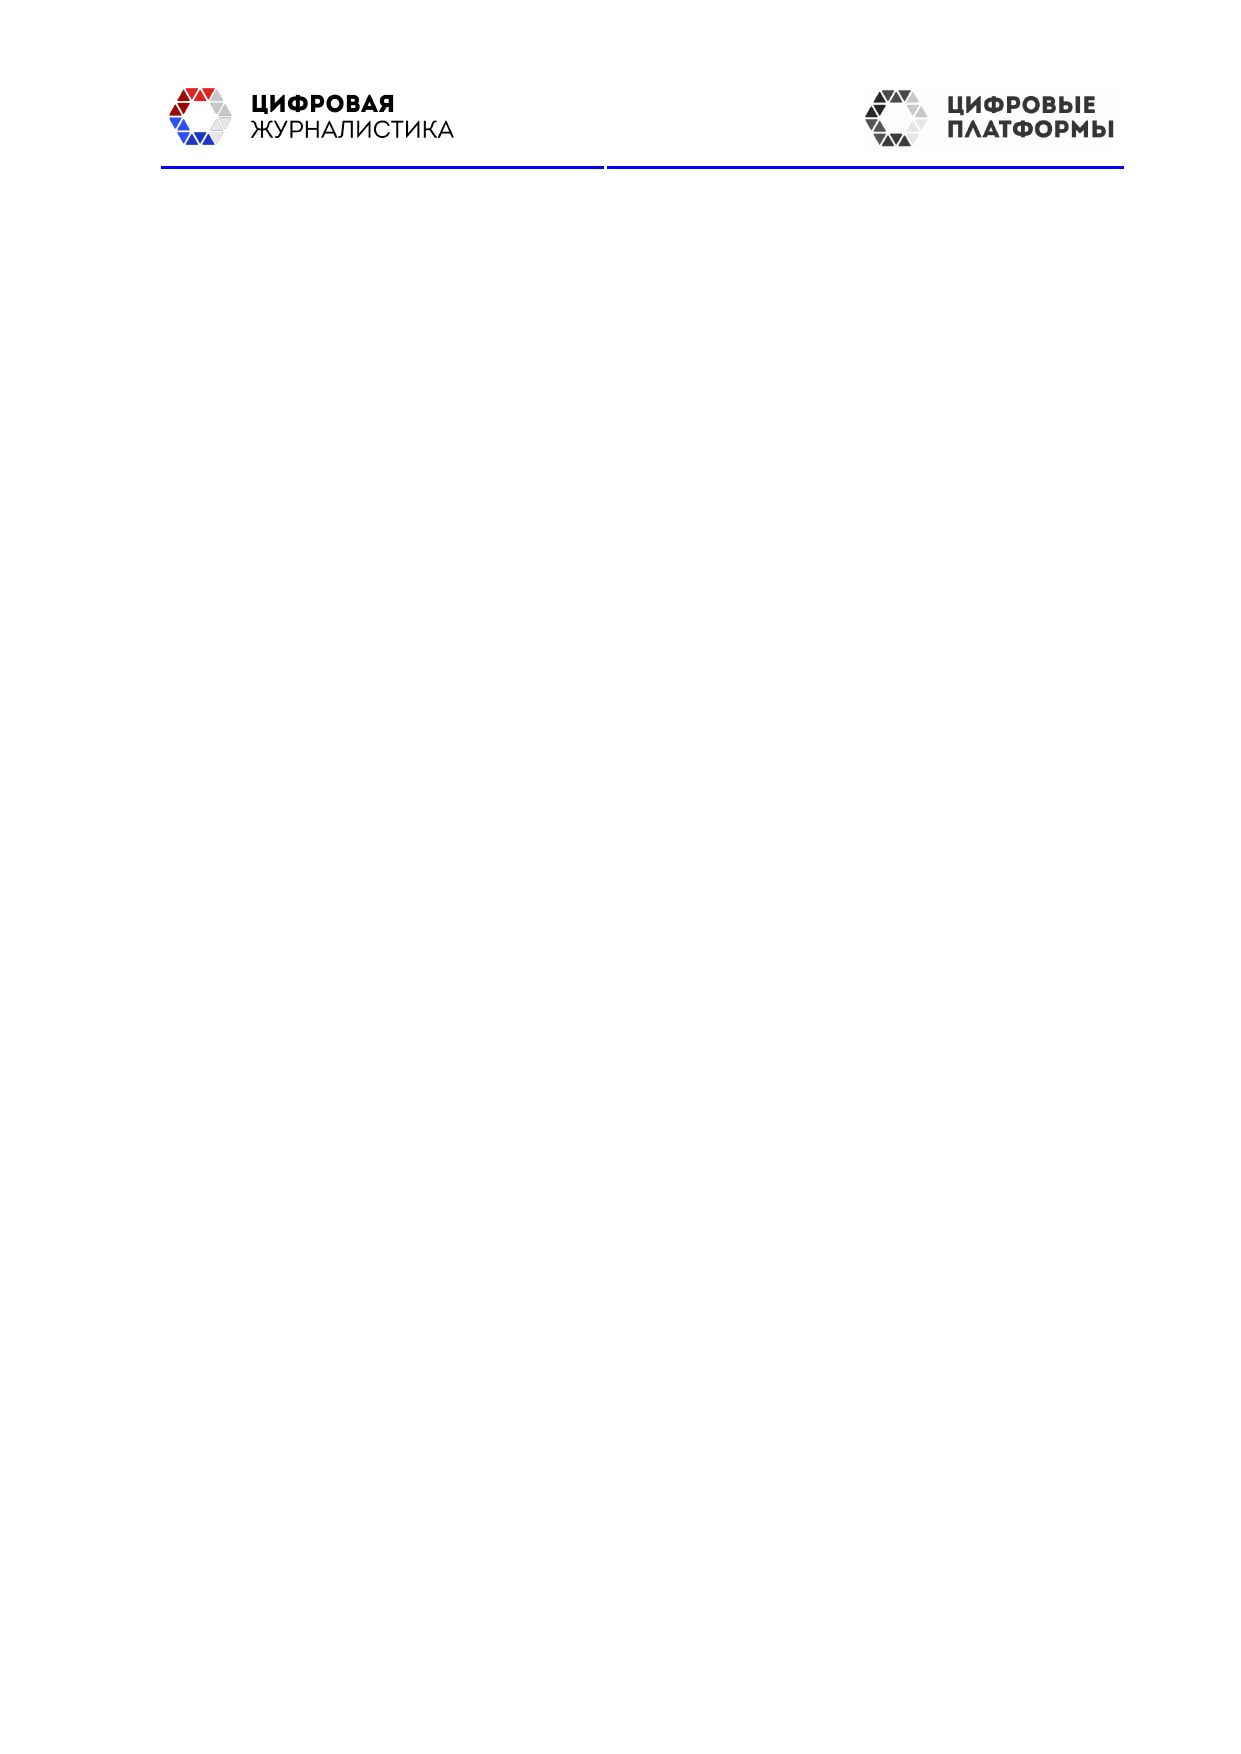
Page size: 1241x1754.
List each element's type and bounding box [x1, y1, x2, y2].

picture [169, 88, 454, 145]
picture [864, 88, 1116, 148]
